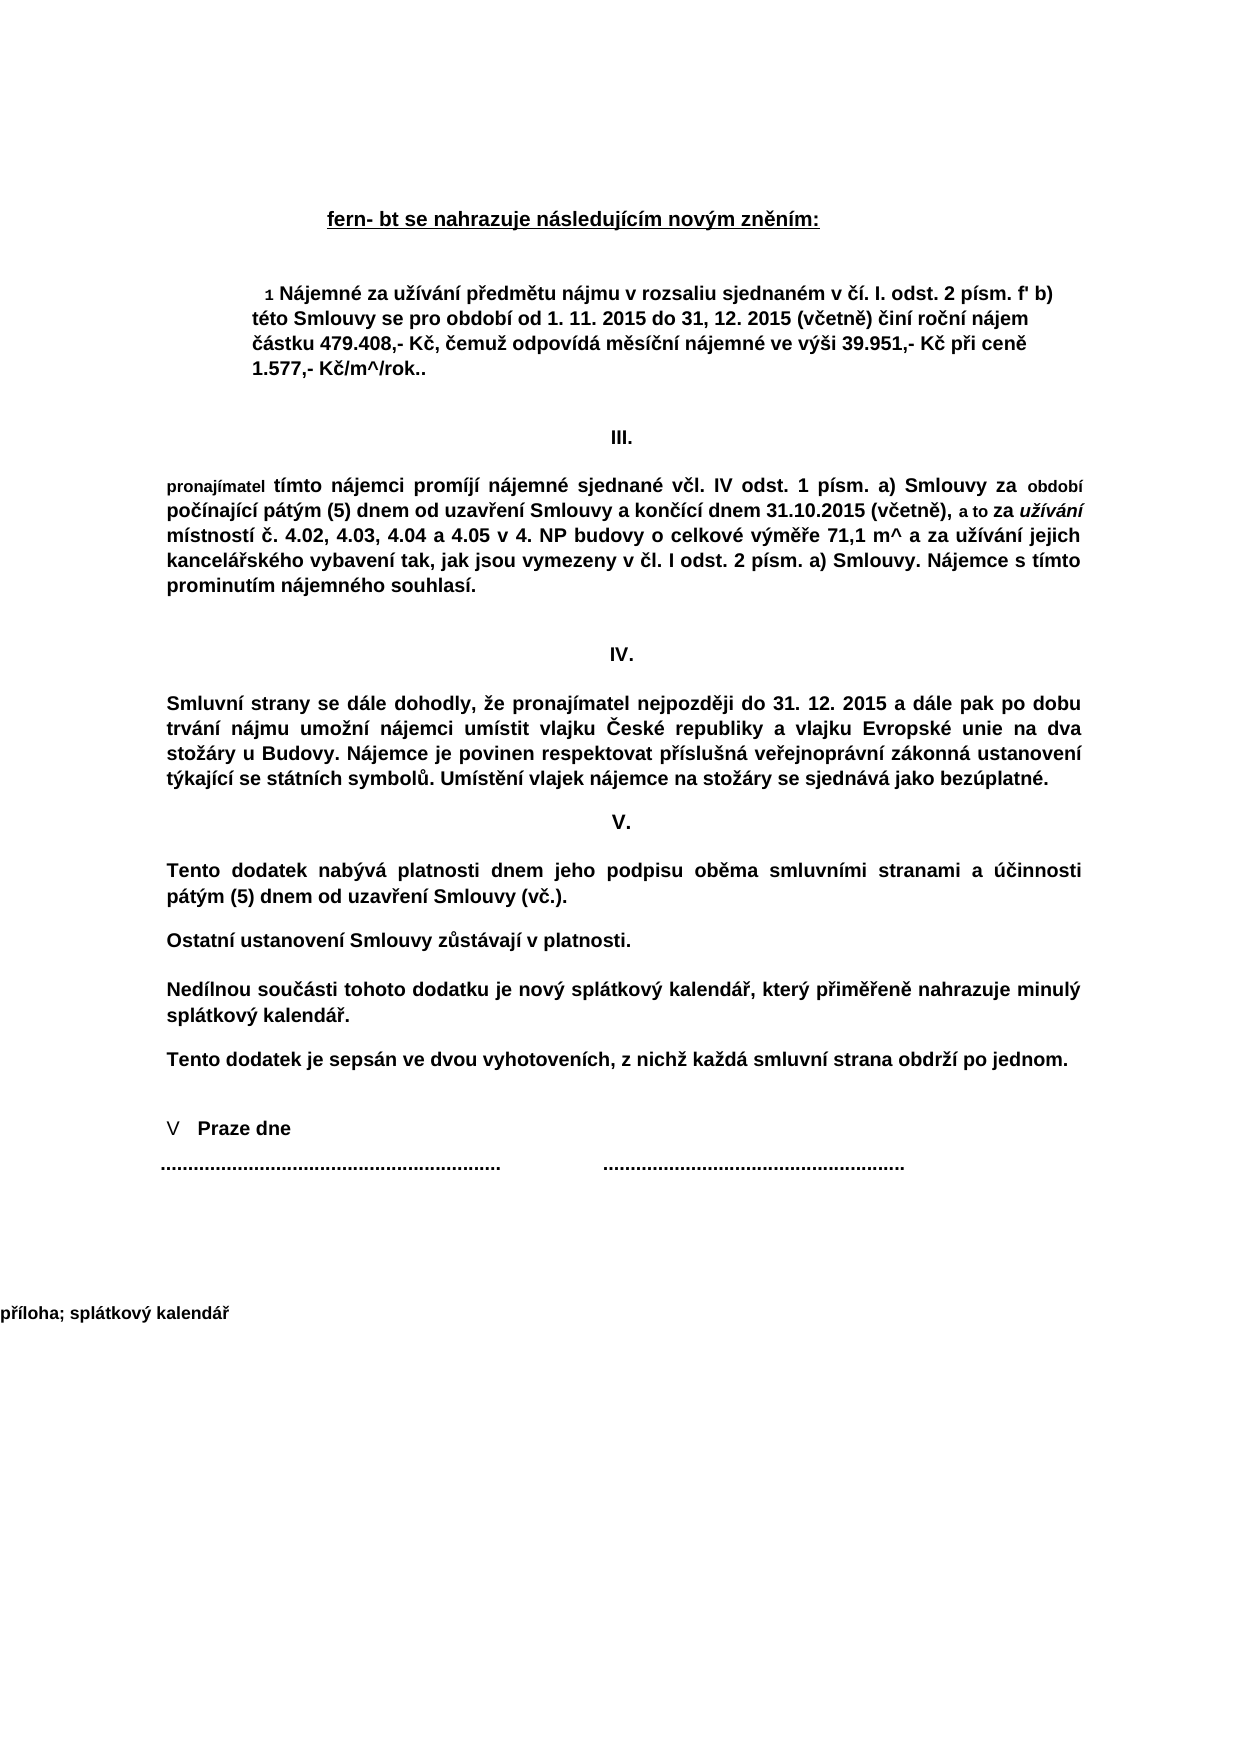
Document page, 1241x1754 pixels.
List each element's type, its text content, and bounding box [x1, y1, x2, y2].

text Ostatní ustanovení Smlouvy zůstávají v platnosti. [166, 932, 1087, 952]
text Nedílnou součásti tohoto dodatku je nový splátkový kalendář, který přiměřeně nahrazuje minulý splátkový kalendář. [166, 976, 1083, 1027]
text .............................................................. ....................................................... [160, 1154, 1087, 1233]
text fern- bt se nahrazuje následujícím novým zněním: [327, 210, 1087, 231]
text IV. [160, 646, 1083, 666]
text III. [160, 428, 1083, 448]
text V. [160, 812, 1083, 833]
text Smluvní strany se dále dohodly, že pronajímatel nejpozději do 31. 12. 2015 a dále pak po dobu trvání nájmu umožní nájemci umístit vlajku České republiky a vlajku Evropské unie na dva stožáry u Budovy. Nájemce je povinen respektovat příslušná veřejnoprávní zákonná ustanovení týkající se státních symbolů. Umístění vlajek nájemce na stožáry se sjednává jako bezúplatné. [166, 690, 1083, 790]
text Tento dodatek je sepsán ve dvou vyhotoveních, z nichž každá smluvní strana obdrží po jednom. [166, 1046, 1083, 1071]
text Tento dodatek nabývá platnosti dnem jeho podpisu oběma smluvními stranami a účinnosti pátým (5) dnem od uzavření Smlouvy (vč.). [166, 857, 1083, 908]
text pronajímatel tímto nájemci promíjí nájemné sjednané včl. IV odst. 1 písm. a) Smlouvy za období počínající pátým (5) dnem od uzavření Smlouvy a končící dnem 31.10.2015 (včetně), a to za užívání místností č. 4.02, 4.03, 4.04 a 4.05 v 4. NP budovy o celkové výměře 71,1 m^ a za užívání jejich kancelářského vybavení tak, jak jsou vymezeny v čl. I odst. 2 písm. a) Smlouvy. Nájemce s tímto prominutím nájemného souhlasí. [166, 473, 1083, 598]
list Praze dne [166, 1120, 1087, 1139]
text 1 Nájemné za užívání předmětu nájmu v rozsaliu sjednaném v čí. I. odst. 2 písm. f' b) této Smlouvy se pro období od 1. 11. 2015 do 31, 12. 2015 (včetně) činí roční nájem částku 479.408,- Kč, čemuž odpovídá měsíční nájemné ve výši 39.951,- Kč při ceně 1.577,- Kč/m^/rok.. [252, 280, 1083, 380]
